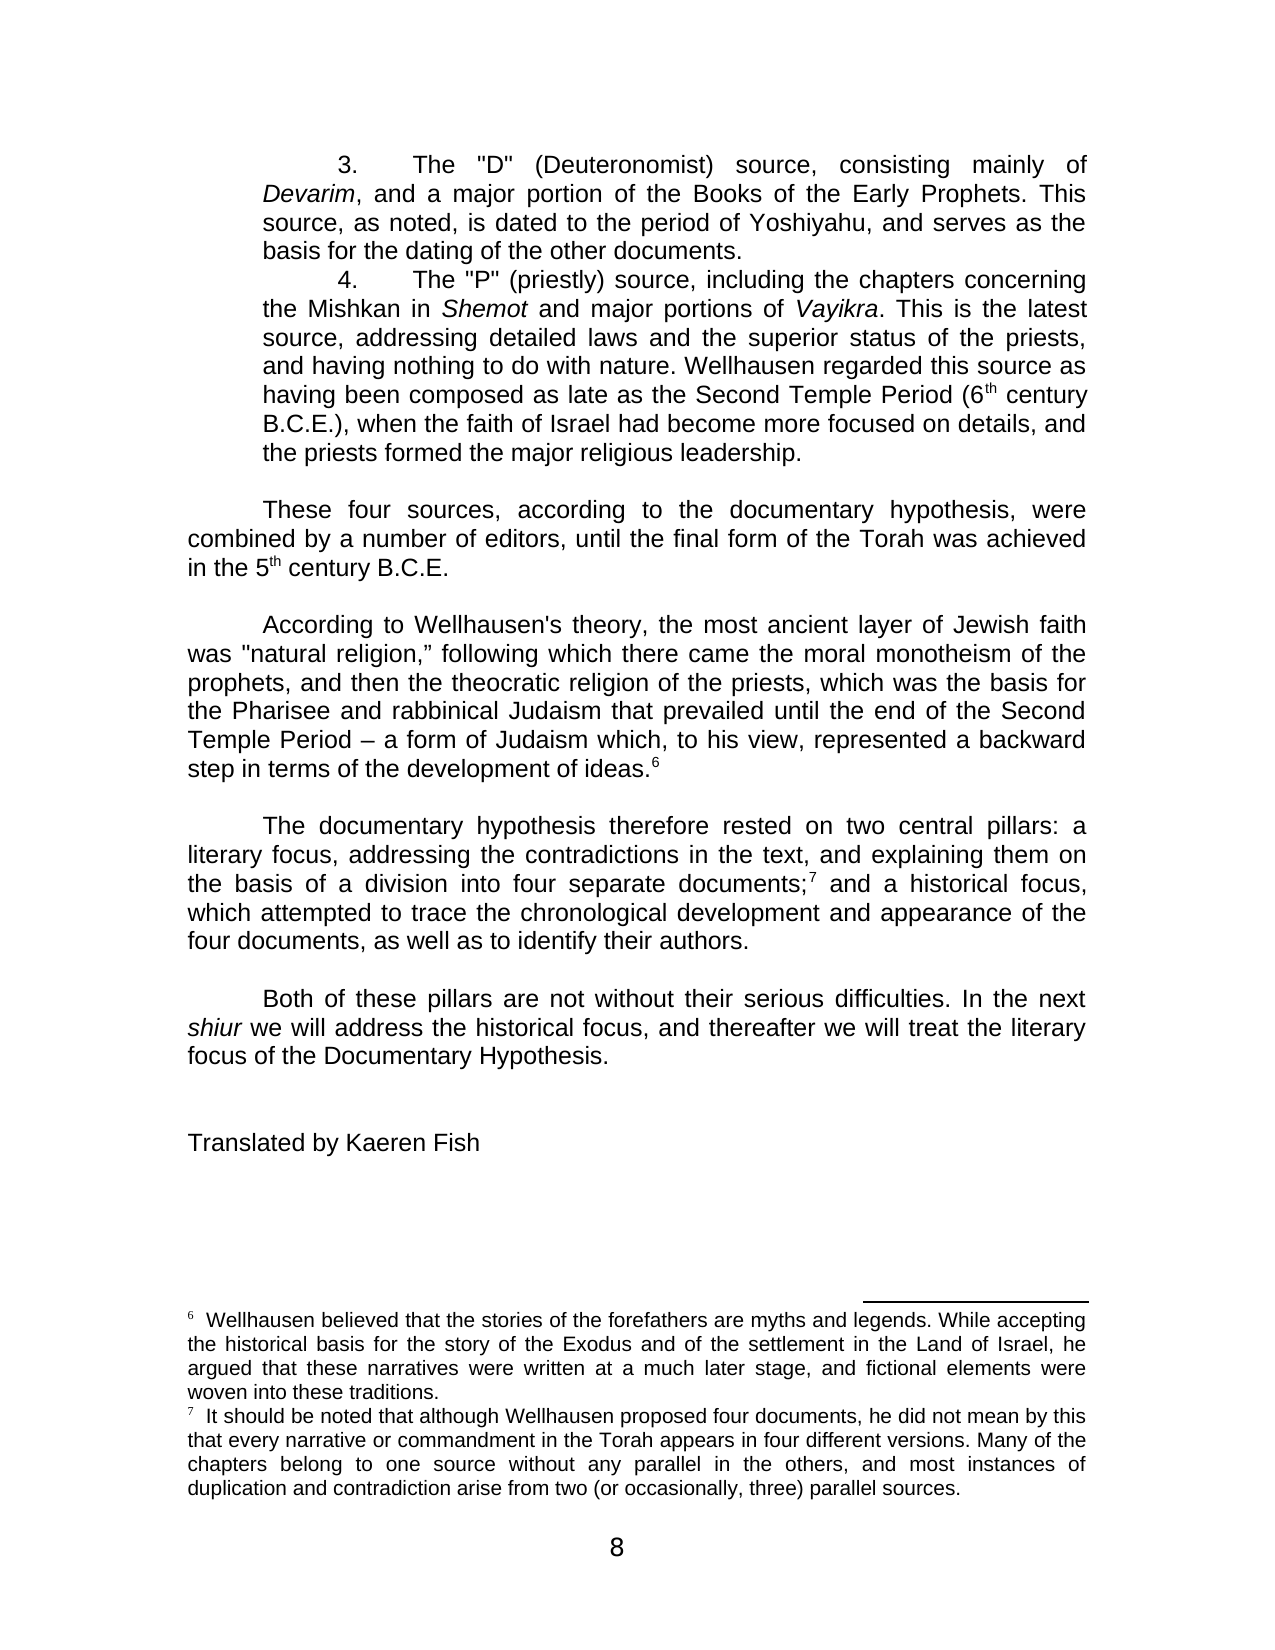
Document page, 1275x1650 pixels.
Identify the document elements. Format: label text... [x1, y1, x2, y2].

text The documentary hypothesis therefore rested on two central pillars: a literary focus, addressing the contradictions in the text, and explaining them on the basis of a division into four separate documents; and a historical focus, which attempted to trace the chronological development and appearance of the four documents, as well as to identify their authors. [187, 811, 1088, 955]
text Both of these pillars are not without their serious difficulties. In the next shiur we will address the historical focus, and thereafter we will treat the literary focus of the Documentary Hypothesis. [187, 984, 1088, 1070]
text According to Wellhausen's theory, the most ancient layer of Jewish faith was "natural religion,” following which there came the moral monotheism of the prophets, and then the theocratic religion of the priests, which was the basis for the Pharisee and rabbinical Judaism that prevailed until the end of the Second Temple Period – a form of Judaism which, to his view, represented a backward step in terms of the development of ideas. [187, 610, 1088, 782]
list The "P" (priestly) source, including the chapters concerning the Mishkan in Shemot and major portions of Vayikra. This is the latest source, addressing detailed laws and the superior status of the priests, and having nothing to do with nature. Wellhausen regarded this source as having been composed as late as the Second Temple Period (6th century B.C.E.), when the faith of Israel had become more focused on details, and the priests formed the major religious leadership. [262, 265, 1088, 466]
text Translated by Kaeren Fish [187, 1127, 1088, 1156]
list The "D" (Deuteronomist) source, consisting mainly of Devarim, and a major portion of the Books of the Early Prophets. This source, as noted, is dated to the period of Yoshiyahu, and serves as the basis for the dating of the other documents. [262, 150, 1088, 265]
text These four sources, according to the documentary hypothesis, were combined by a number of editors, until the final form of the Torah was achieved in the 5th century B.C.E. [187, 495, 1088, 581]
